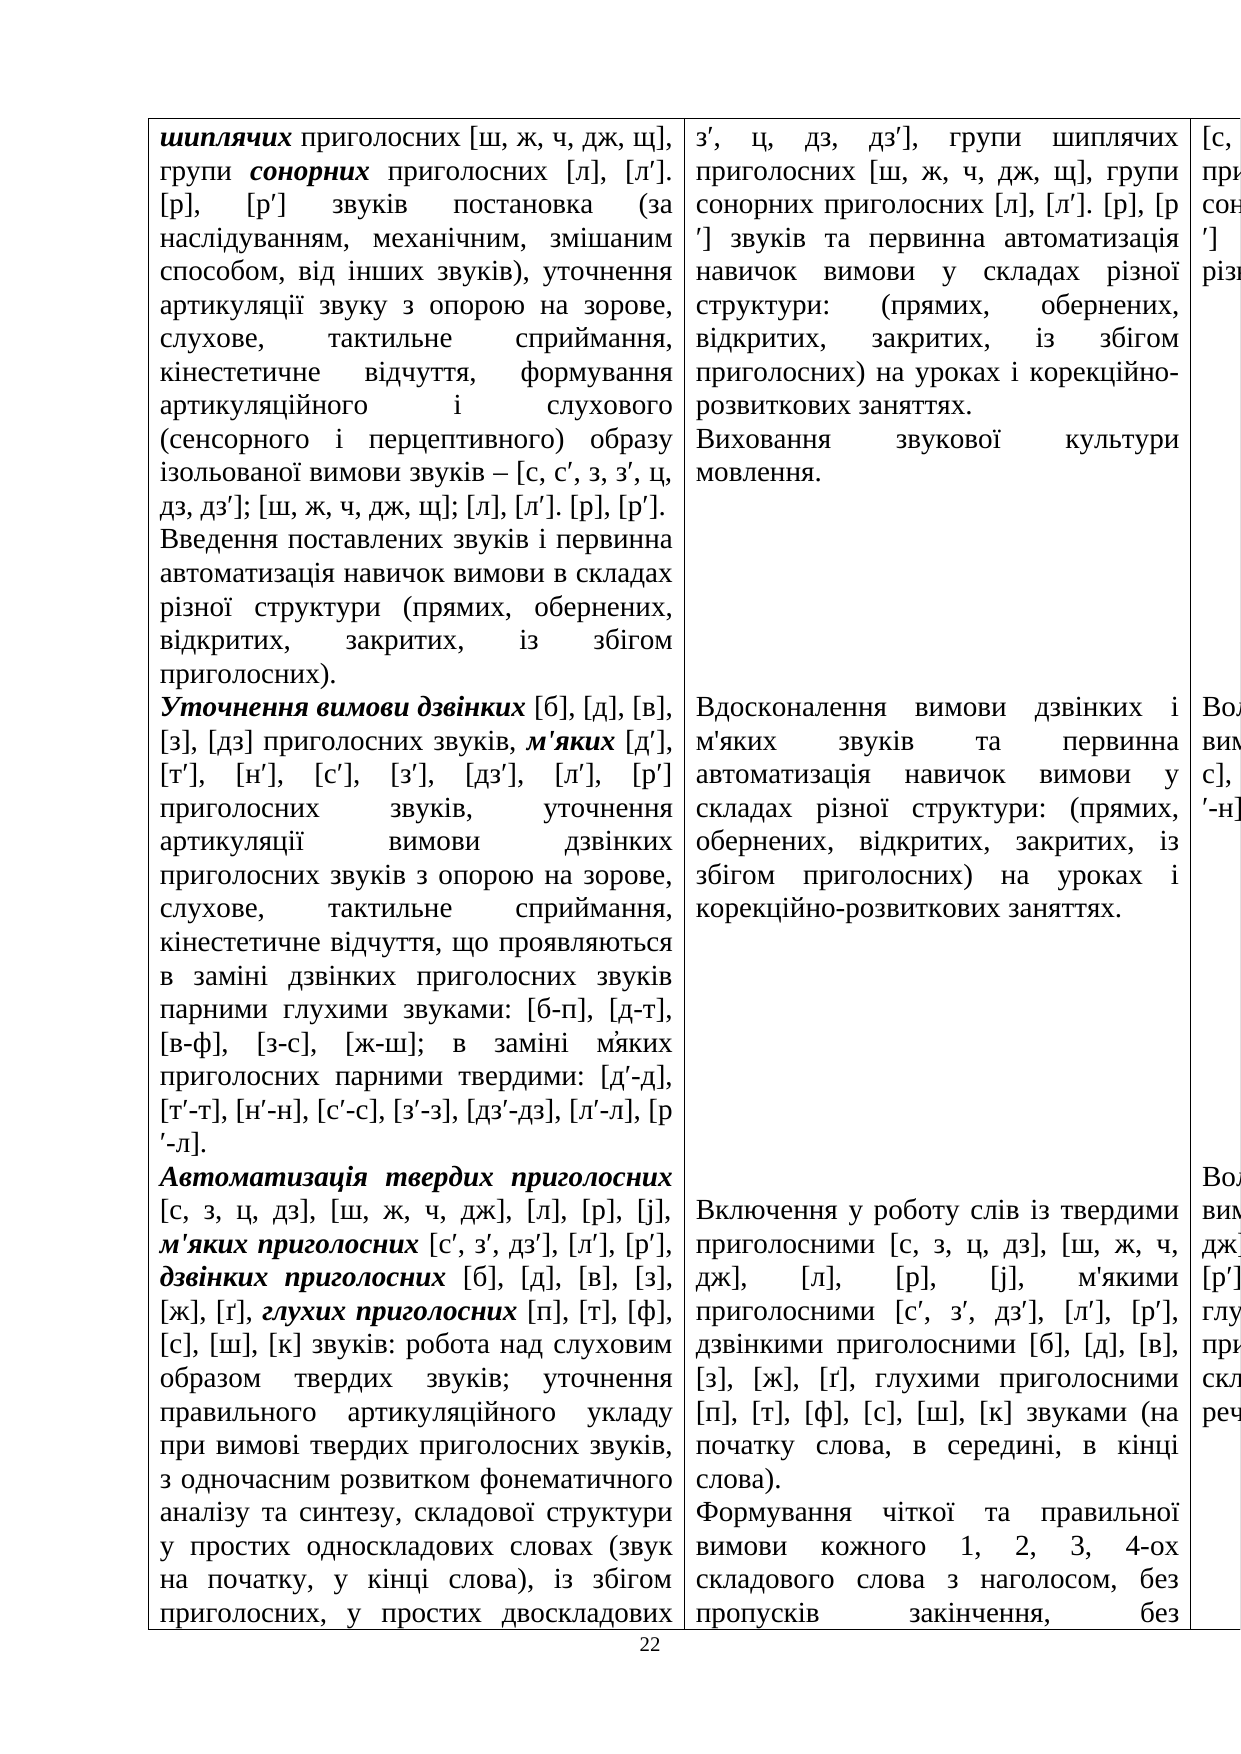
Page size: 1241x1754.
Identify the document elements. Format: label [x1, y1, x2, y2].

table_cell [685, 119, 1190, 1628]
table_cell [149, 119, 684, 1628]
table_cell [1191, 119, 1240, 1628]
